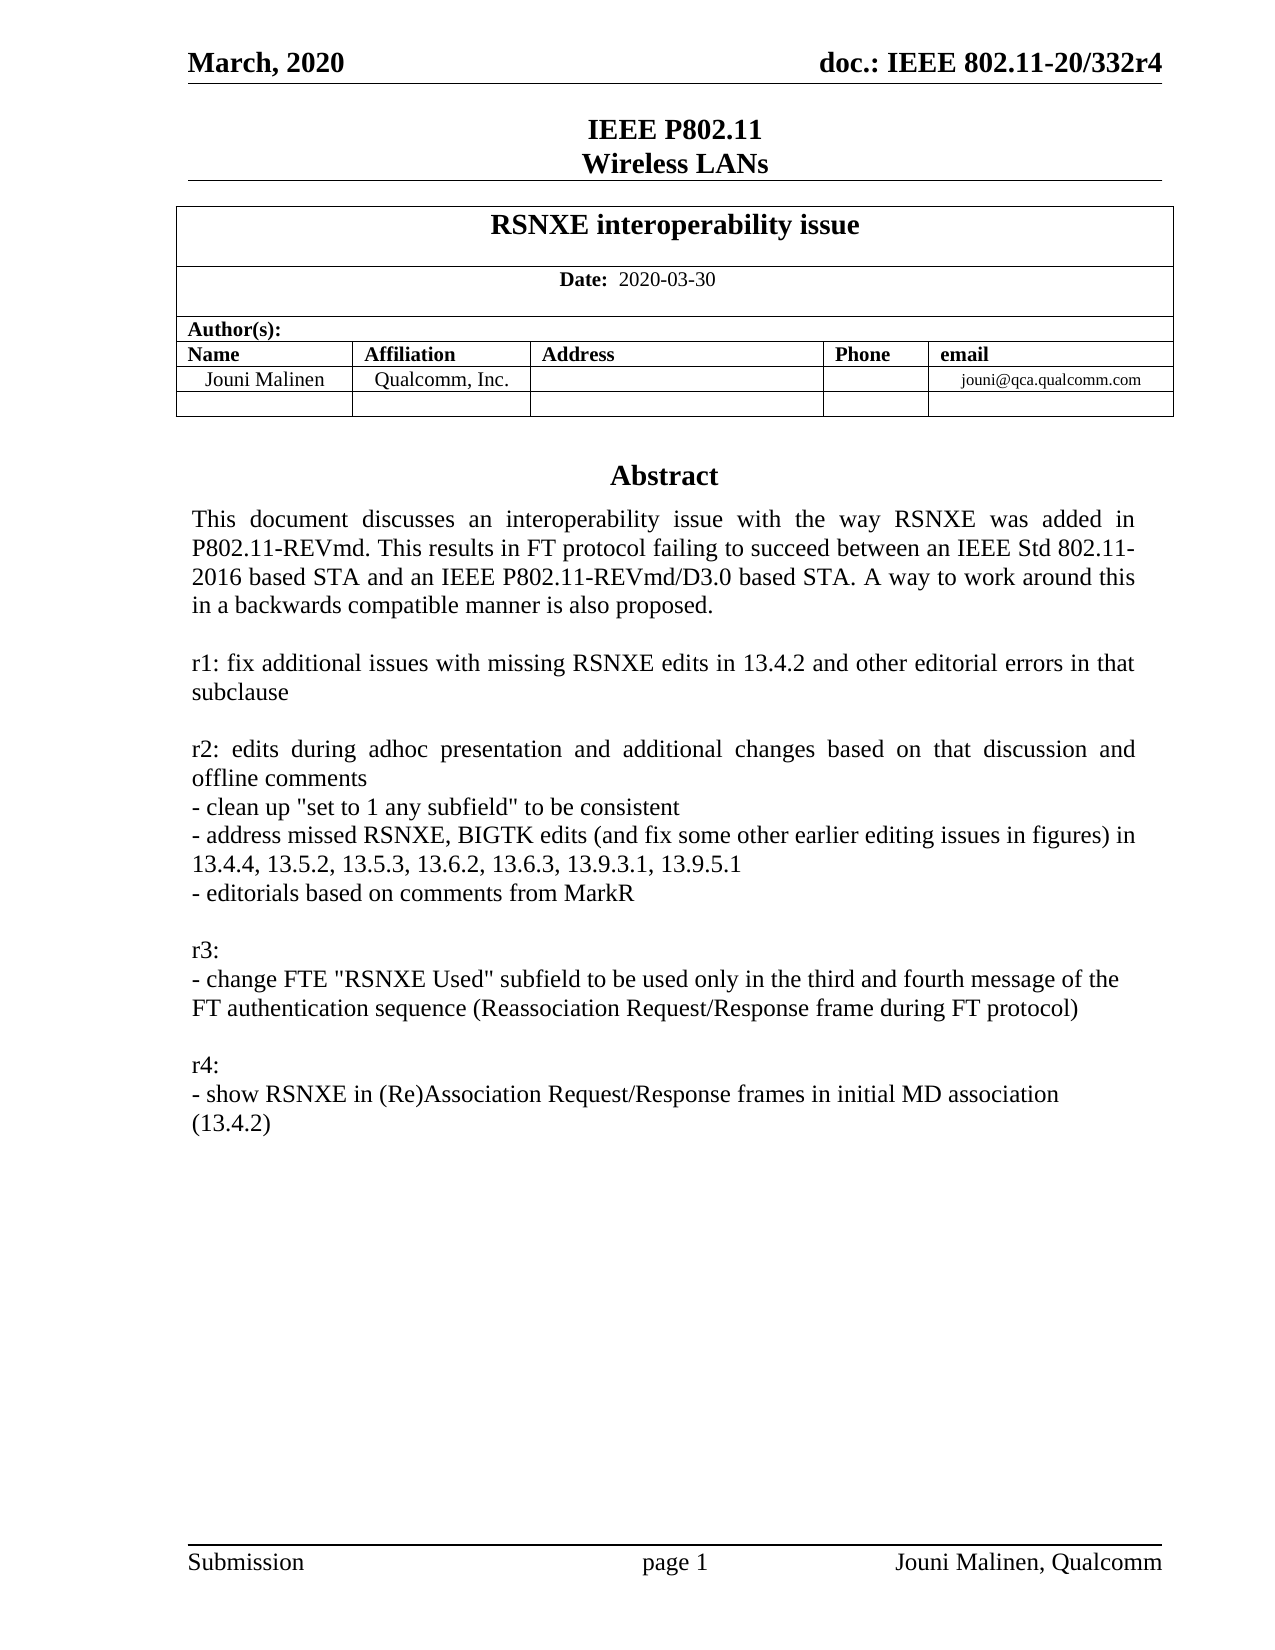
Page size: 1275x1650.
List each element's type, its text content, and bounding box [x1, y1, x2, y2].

text IEEE P802.11 Wireless LANs [187, 112, 1162, 181]
table_cell Phone [824, 342, 928, 366]
table_cell [177, 392, 352, 416]
table_cell Jouni Malinen [177, 367, 352, 391]
table_cell jouni@qca.qualcomm.com [929, 367, 1173, 391]
table_cell [531, 367, 823, 391]
table_cell [824, 367, 928, 391]
table_cell email [929, 342, 1173, 366]
table_cell Name [177, 342, 352, 366]
table_cell [531, 392, 823, 416]
table_cell Affiliation [353, 342, 530, 366]
table_cell [824, 392, 928, 416]
table_cell [353, 392, 530, 416]
table_cell Address [531, 342, 823, 366]
table_cell [929, 392, 1173, 416]
table_header RSNXE interoperability issue [177, 207, 1173, 266]
table_cell Qualcomm, Inc. [353, 367, 530, 391]
table_cell Author(s): [177, 317, 1173, 341]
table_cell Date: 2020-03-30 [177, 267, 1173, 316]
